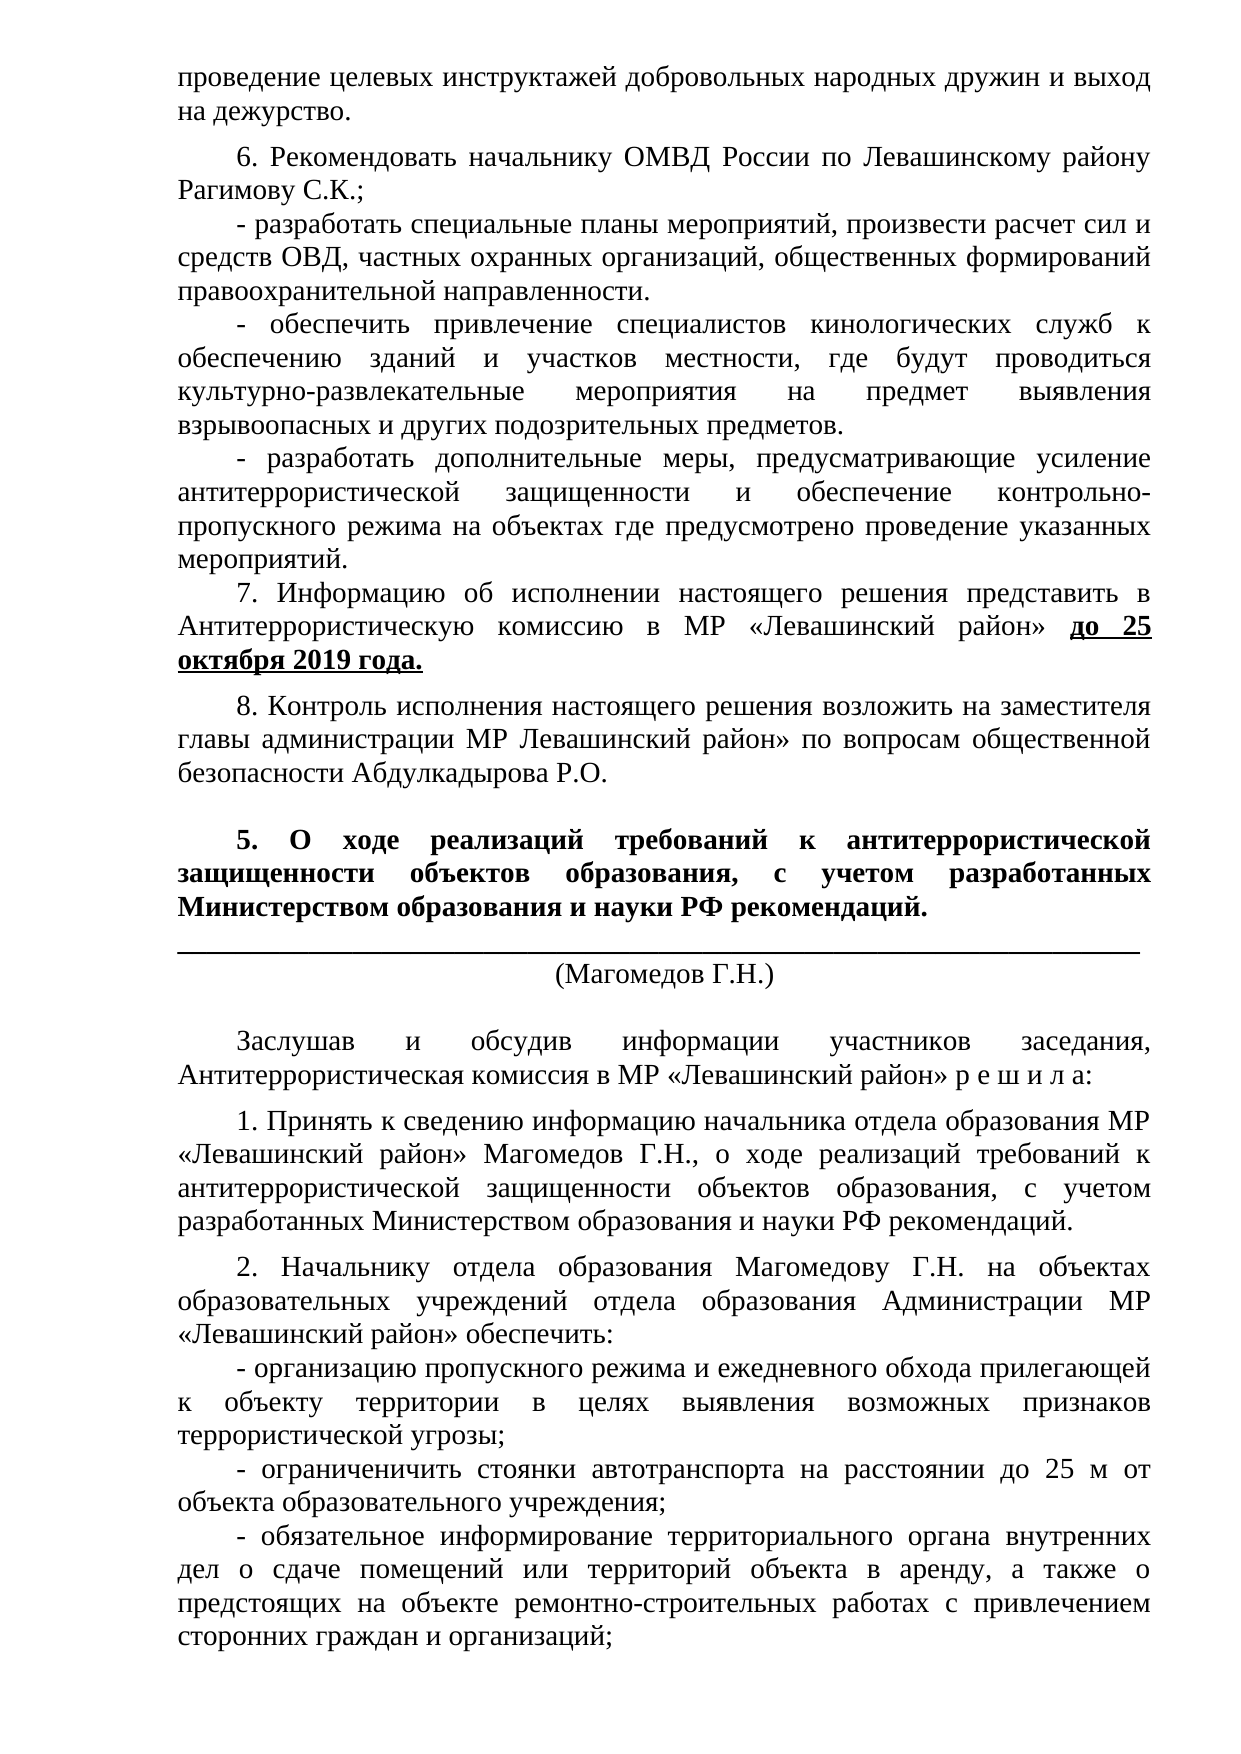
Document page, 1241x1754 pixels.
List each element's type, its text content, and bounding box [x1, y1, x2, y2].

text - ограниченичить стоянки автотранспорта на расстоянии до 25 м от объекта образовательного учреждения; [177, 1451, 1152, 1518]
text Заслушав и обсудив информации участников заседания, Антитеррористическая комиссия в МР «Левашинский район» р е ш и л а: [177, 1023, 1152, 1090]
text 1. Принять к сведению информацию начальника отдела образования МР «Левашинский район» Магомедов Г.Н., о ходе реализаций требований к антитеррористической защищенности объектов образования, с учетом разработанных Министерством образования и науки РФ рекомендаций. [177, 1103, 1152, 1237]
text 2. Начальнику отдела образования Магомедову Г.Н. на объектах образовательных учреждений отдела образования Администрации МР «Левашинский район» обеспечить: [177, 1249, 1152, 1350]
text 5. О ходе реализаций требований к антитеррористической защищенности объектов образования, с учетом разработанных Министерством образования и науки РФ рекомендаций. [177, 822, 1152, 923]
text __________________________________________________________________ [177, 923, 1152, 956]
text 7. Информацию об исполнении настоящего решения представить в Антитеррористическую комиссию в МР «Левашинский район» до 25 октября 2019 года. [177, 575, 1152, 675]
text 8. Контроль исполнения настоящего решения возложить на заместителя главы администрации МР Левашинский район» по вопросам общественной безопасности Абдулкадырова Р.О. [177, 688, 1152, 788]
text - организацию пропускного режима и ежедневного обхода прилегающей к объекту территории в целях выявления возможных признаков террористической угрозы; [177, 1350, 1152, 1451]
text (Магомедов Г.Н.) [177, 956, 1152, 990]
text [177, 59, 1152, 126]
text - разработать дополнительные меры, предусматривающие усиление антитеррористической защищенности и обеспечение контрольно-пропускного режима на объектах где предусмотрено проведение указанных мероприятий. [177, 441, 1152, 575]
text - обеспечить привлечение специалистов кинологических служб к обеспечению зданий и участков местности, где будут проводиться культурно-развлекательные мероприятия на предмет выявления взрывоопасных и других подозрительных предметов. [177, 306, 1152, 441]
text - разработать специальные планы мероприятий, произвести расчет сил и средств ОВД, частных охранных организаций, общественных формирований правоохранительной направленности. [177, 206, 1152, 306]
text - обязательное информирование территориального органа внутренних дел о сдаче помещений или территорий объекта в аренду, а также о предстоящих на объекте ремонтно-строительных работах с привлечением сторонних граждан и организаций; [177, 1518, 1152, 1652]
text 6. Рекомендовать начальнику ОМВД России по Левашинскому району Рагимову С.К.; [177, 139, 1152, 206]
